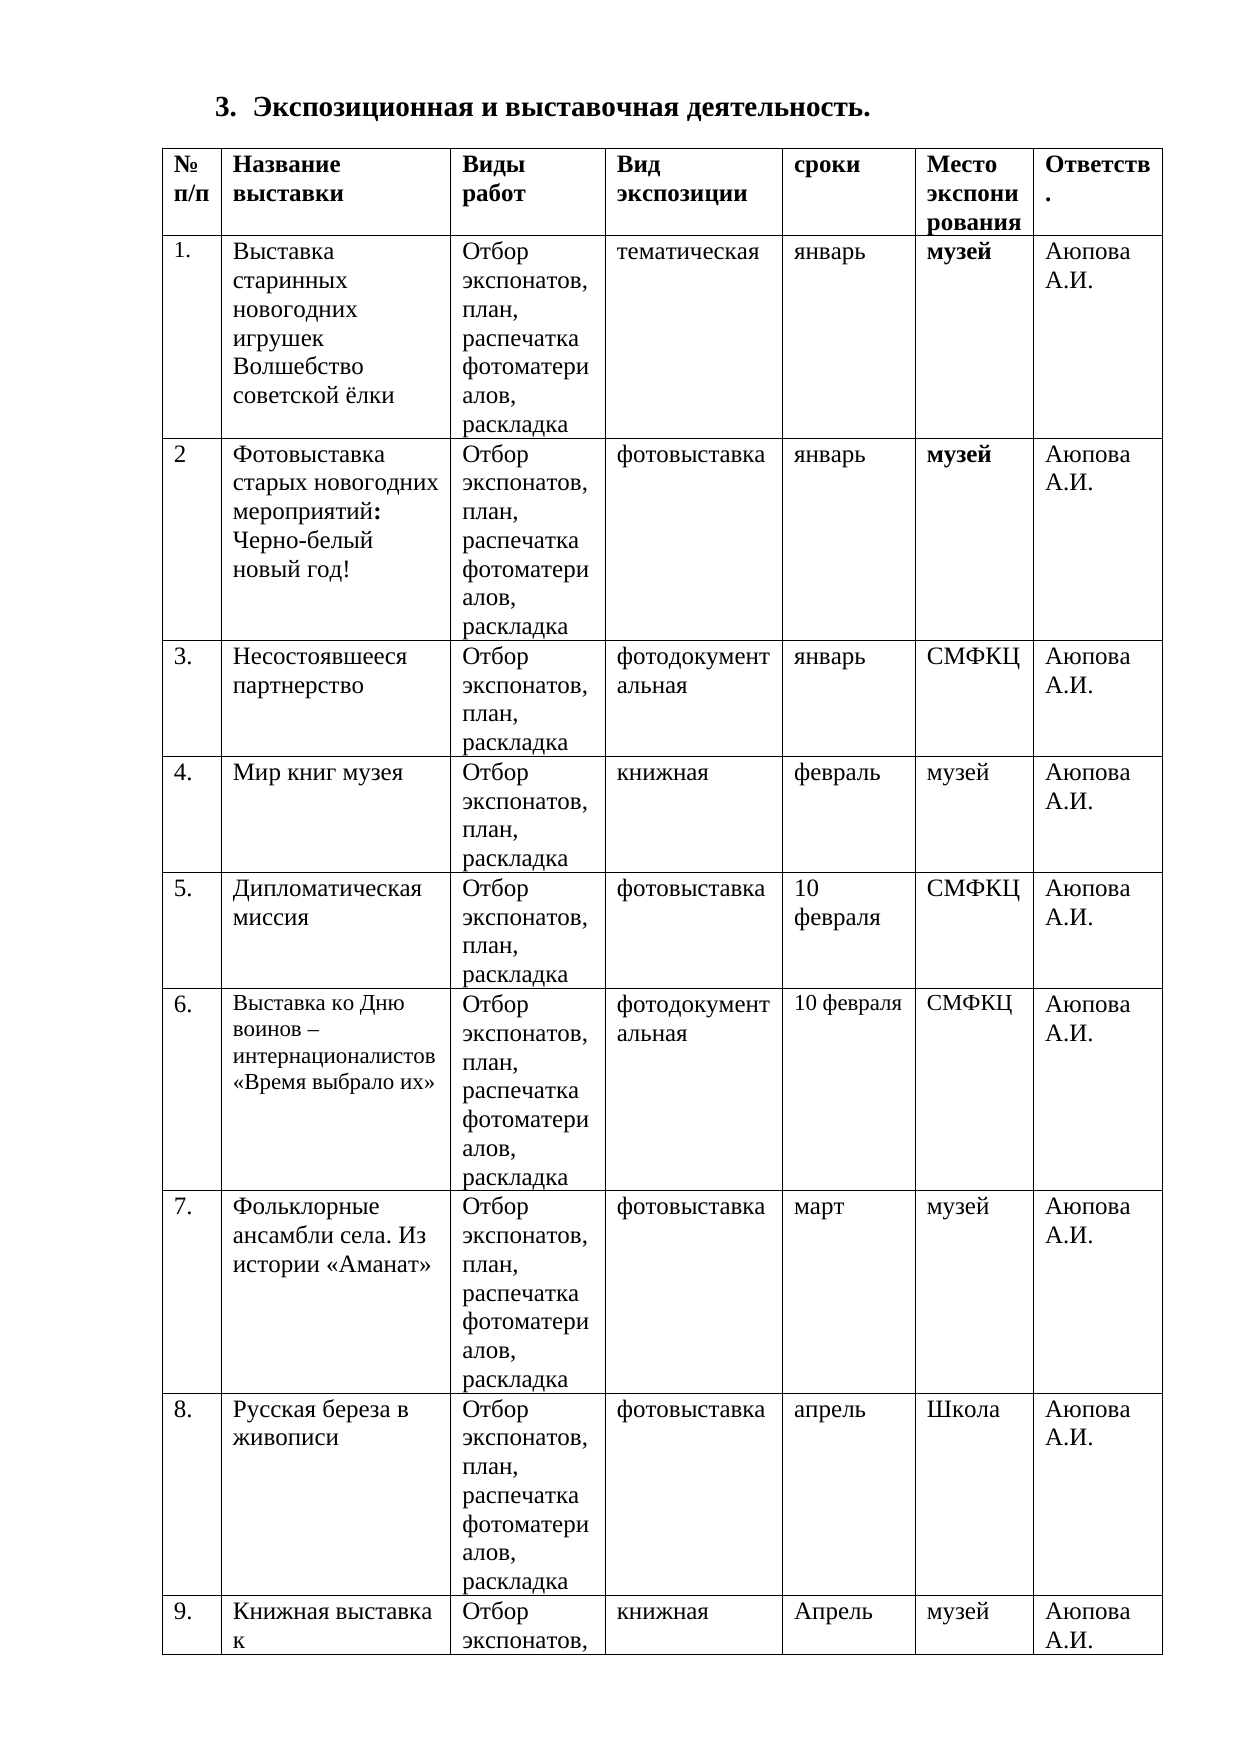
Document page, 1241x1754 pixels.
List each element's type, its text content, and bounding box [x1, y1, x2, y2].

table_cell музей [916, 1191, 1033, 1393]
table_header Виды работ [451, 149, 605, 235]
table_cell фотодокументальная [606, 989, 782, 1190]
table_cell 8. [163, 1394, 221, 1595]
list Экспозиционная и выставочная деятельность. [215, 89, 1152, 122]
table_cell Аюпова А.И. [1034, 641, 1162, 756]
table_cell Апрель [783, 1596, 915, 1653]
table_cell музей [916, 757, 1033, 872]
table_cell Аюпова А.И. [1034, 1394, 1162, 1595]
table_cell СМФКЦ [916, 989, 1033, 1190]
table_cell 1. [163, 236, 221, 438]
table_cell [222, 1596, 450, 1653]
table_cell 10 февраля [783, 989, 915, 1190]
table_cell Отбор экспонатов, план, распечатка фотоматериалов, раскладка [451, 439, 605, 640]
table_cell Мир книг музея [222, 757, 450, 872]
table_cell Отбор экспонатов, план, распечатка фотоматериалов, раскладка [451, 1394, 605, 1595]
table_cell 9. [163, 1596, 221, 1653]
table_cell апрель [783, 1394, 915, 1595]
table_cell Выставка ко Дню воинов – интернационалистов «Время выбрало их» [222, 989, 450, 1190]
table_cell Несостоявшееся партнерство [222, 641, 450, 756]
table_cell март [783, 1191, 915, 1393]
table_cell фотовыставка [606, 873, 782, 988]
table_header сроки [783, 149, 915, 235]
table_cell книжная [606, 1596, 782, 1653]
table_header Вид экспозиции [606, 149, 782, 235]
table_cell Школа [916, 1394, 1033, 1595]
table_cell Отбор экспонатов, план, раскладка [451, 757, 605, 872]
table_cell Фотовыставка старых новогодних мероприятий: Черно-белый новый год! [222, 439, 450, 640]
table_cell музей [916, 1596, 1033, 1653]
table_header Место экспонирования [916, 149, 1033, 235]
table_cell 7. [163, 1191, 221, 1393]
table_cell Отбор экспонатов, план, распечатка фотоматериалов, раскладка [451, 989, 605, 1190]
table_cell Аюпова А.И. [1034, 439, 1162, 640]
table_cell Аюпова А.И. [1034, 873, 1162, 988]
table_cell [451, 1596, 605, 1653]
table_cell Отбор экспонатов, план, распечатка фотоматериалов, раскладка [451, 236, 605, 438]
table_cell музей [916, 439, 1033, 640]
table_cell Отбор экспонатов, план, распечатка фотоматериалов, раскладка [451, 1191, 605, 1393]
table_cell Отбор экспонатов, план, раскладка [451, 873, 605, 988]
table_cell фотовыставка [606, 439, 782, 640]
table_cell Аюпова А.И. [1034, 757, 1162, 872]
table_cell январь [783, 236, 915, 438]
table_cell 2 [163, 439, 221, 640]
table_cell Фольклорные ансамбли села. Из истории «Аманат» [222, 1191, 450, 1393]
table_cell январь [783, 439, 915, 640]
table_cell музей [916, 236, 1033, 438]
table_cell Отбор экспонатов, план, раскладка [451, 641, 605, 756]
table_cell фотовыставка [606, 1394, 782, 1595]
table_cell Аюпова А.И. [1034, 1596, 1162, 1653]
table_cell Аюпова А.И. [1034, 989, 1162, 1190]
table_cell книжная [606, 757, 782, 872]
table_cell фотодокументальная [606, 641, 782, 756]
table_cell Дипломатическая миссия [222, 873, 450, 988]
table_header Название выставки [222, 149, 450, 235]
table_cell февраль [783, 757, 915, 872]
table_cell Выставка старинных новогодних игрушек Волшебство советской ёлки [222, 236, 450, 438]
table_cell СМФКЦ [916, 873, 1033, 988]
table_header Ответств. [1034, 149, 1162, 235]
table_cell 4. [163, 757, 221, 872]
table_cell тематическая [606, 236, 782, 438]
table_cell 6. [163, 989, 221, 1190]
table_cell Аюпова А.И. [1034, 1191, 1162, 1393]
table_cell Русская береза в живописи [222, 1394, 450, 1595]
table_header №п/п [163, 149, 221, 235]
table_cell 10 февраля [783, 873, 915, 988]
table_cell январь [783, 641, 915, 756]
table_cell СМФКЦ [916, 641, 1033, 756]
table_cell фотовыставка [606, 1191, 782, 1393]
table_cell 3. [163, 641, 221, 756]
table_cell Аюпова А.И. [1034, 236, 1162, 438]
table_cell 5. [163, 873, 221, 988]
